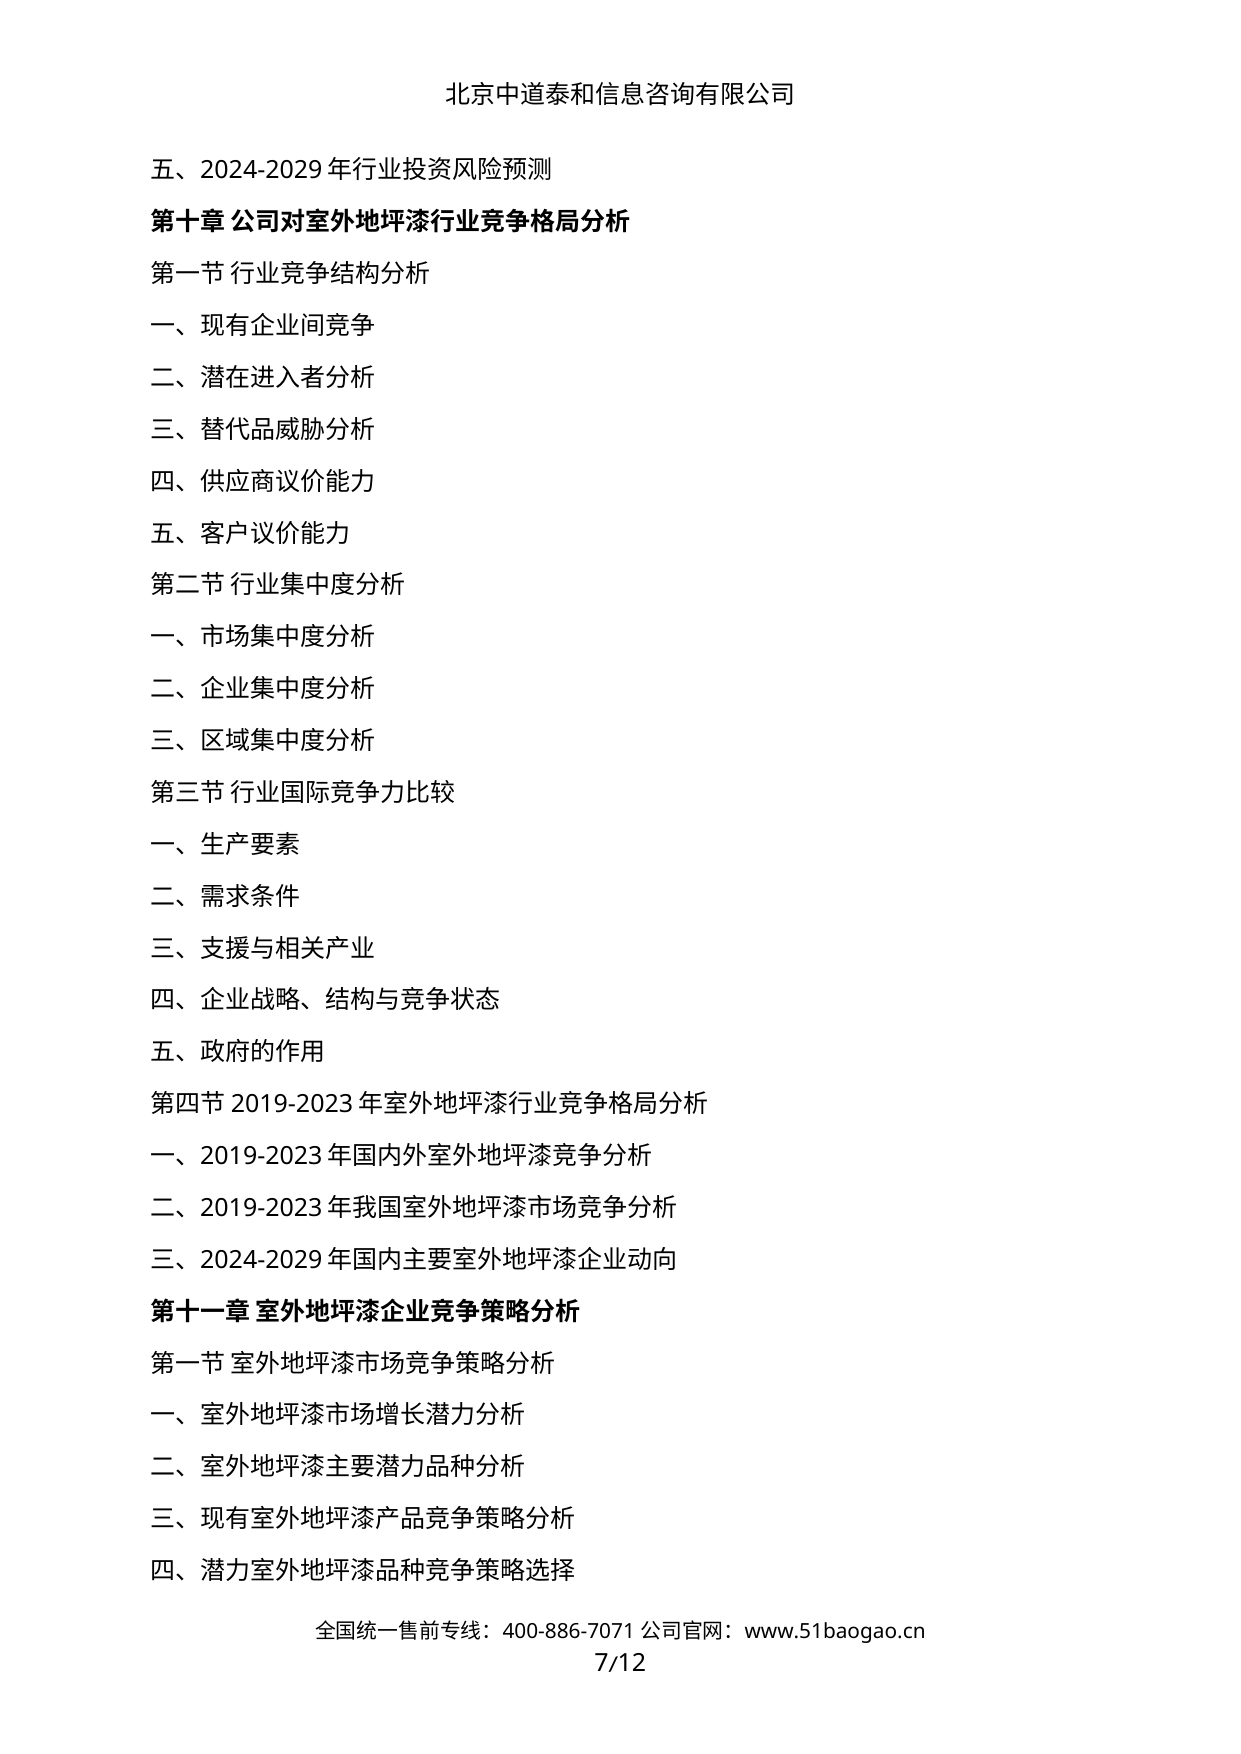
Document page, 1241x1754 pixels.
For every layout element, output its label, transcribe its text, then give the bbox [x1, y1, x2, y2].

text 第一节 室外地坪漆市场竞争策略分析 [150, 1343, 1090, 1379]
text 一、现有企业间竞争 [150, 306, 1090, 342]
text 第三节 行业国际竞争力比较 [150, 772, 1090, 809]
text 一、生产要素 [150, 824, 1090, 861]
text 第四节 2019-2023年室外地坪漆行业竞争格局分析 [150, 1084, 1090, 1120]
text 四、潜力室外地坪漆品种竞争策略选择 [150, 1551, 1090, 1587]
text 四、企业战略、结构与竞争状态 [150, 980, 1090, 1016]
text 第十章 公司对室外地坪漆行业竞争格局分析 [150, 202, 1090, 238]
text 三、现有室外地坪漆产品竞争策略分析 [150, 1499, 1090, 1535]
text 三、2024-2029年国内主要室外地坪漆企业动向 [150, 1239, 1090, 1276]
text 第一节 行业竞争结构分析 [150, 254, 1090, 290]
text 三、支援与相关产业 [150, 928, 1090, 964]
text 五、2024-2029年行业投资风险预测 [150, 150, 1090, 186]
text 二、潜在进入者分析 [150, 357, 1090, 394]
text 一、市场集中度分析 [150, 617, 1090, 653]
text 四、供应商议价能力 [150, 461, 1090, 497]
text 二、企业集中度分析 [150, 669, 1090, 705]
text 五、客户议价能力 [150, 513, 1090, 549]
text 二、需求条件 [150, 876, 1090, 912]
text 一、2019-2023年国内外室外地坪漆竞争分析 [150, 1136, 1090, 1172]
text 二、室外地坪漆主要潜力品种分析 [150, 1447, 1090, 1483]
text 三、替代品威胁分析 [150, 409, 1090, 446]
text 二、2019-2023年我国室外地坪漆市场竞争分析 [150, 1187, 1090, 1224]
text 一、室外地坪漆市场增长潜力分析 [150, 1395, 1090, 1431]
text 三、区域集中度分析 [150, 721, 1090, 757]
text 第十一章 室外地坪漆企业竞争策略分析 [150, 1291, 1090, 1327]
text 第二节 行业集中度分析 [150, 565, 1090, 601]
text 五、政府的作用 [150, 1032, 1090, 1068]
